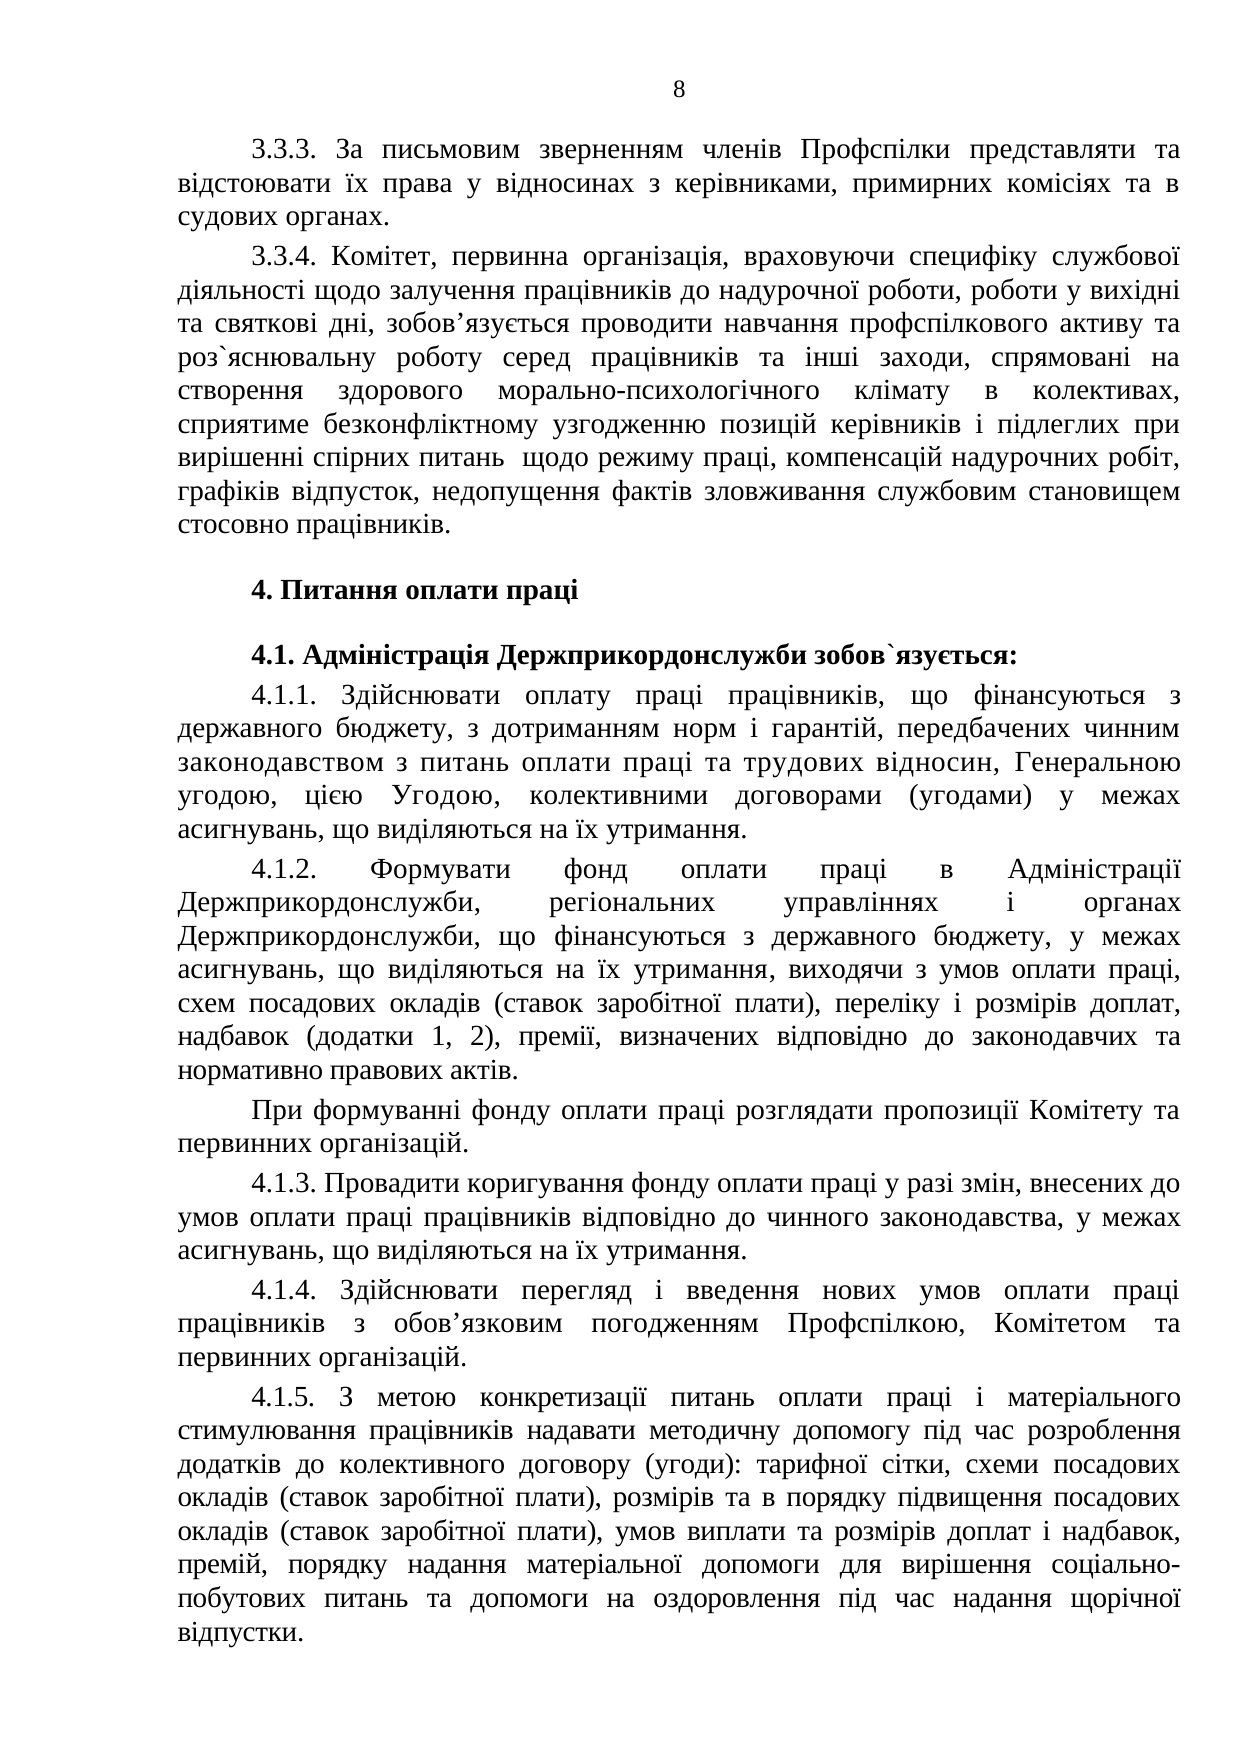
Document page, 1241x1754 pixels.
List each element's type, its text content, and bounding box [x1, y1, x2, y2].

text 4.1.2. Формувати фонд оплати праці в Адміністрації Держприкордонслужби, регіональних управліннях і органах Держприкордонслужби, що фінансуються з державного бюджету, у межах асигнувань, що виділяються на їх утримання, виходячи з умов оплати праці, схем посадових окладів (ставок заробітної плати), переліку і розмірів доплат, надбавок (додатки 1, 2), премії, визначених відповідно до законодавчих та нормативно правових актів. [177, 851, 1181, 1086]
text При формуванні фонду оплати праці розглядати пропозиції Комітету та первинних організацій. [177, 1092, 1181, 1159]
text 4. Питання оплати праці [177, 572, 1181, 605]
text 4.1.3. Провадити коригування фонду оплати праці у разі змін, внесених до умов оплати праці працівників відповідно до чинного законодавства, у межах асигнувань, що виділяються на їх утримання. [177, 1165, 1181, 1266]
text 4.1.1. Здійснювати оплату праці працівників, що фінансуються з державного бюджету, з дотриманням норм і гарантій, передбачених чинним законодавством з питань оплати праці та трудових відносин, Генеральною угодою, цією Угодою, колективними договорами (угодами) у межах асигнувань, що виділяються на їх утримання. [177, 677, 1181, 844]
text 3.3.3. За письмовим зверненням членів Профспілки представляти та відстоювати їх права у відносинах з керівниками, примирних комісіях та в судових органах. [177, 131, 1181, 232]
text 4.1. Адміністрація Держприкордонслужби зобов`язується: [177, 637, 1181, 671]
text 4.1.5. З метою конкретизації питань оплати праці і матеріального стимулювання працівників надавати методичну допомогу під час розроблення додатків до колективного договору (угоди): тарифної сітки, схеми посадових окладів (ставок заробітної плати), розмірів та в порядку підвищення посадових окладів (ставок заробітної плати), умов виплати та розмірів доплат і надбавок, премій, порядку надання матеріальної допомоги для вирішення соціально-побутових питань та допомоги на оздоровлення під час надання щорічної відпустки. [177, 1379, 1181, 1647]
text 3.3.4. Комітет, первинна організація, враховуючи специфіку службової діяльності щодо залучення працівників до надурочної роботи, роботи у вихідні та святкові дні, зобов’язується проводити навчання профспілкового активу та роз`яснювальну роботу серед працівників та інші заходи, спрямовані на створення здорового морально-психологічного клімату в колективах, сприятиме безконфліктному узгодженню позицій керівників і підлеглих при вирішенні спірних питань щодо режиму праці, компенсацій надурочних робіт, графіків відпусток, недопущення фактів зловживання службовим становищем стосовно працівників. [177, 238, 1181, 540]
text 4.1.4. Здійснювати перегляд і введення нових умов оплати праці працівників з обов’язковим погодженням Профспілкою, Комітетом та первинних організацій. [177, 1272, 1181, 1373]
